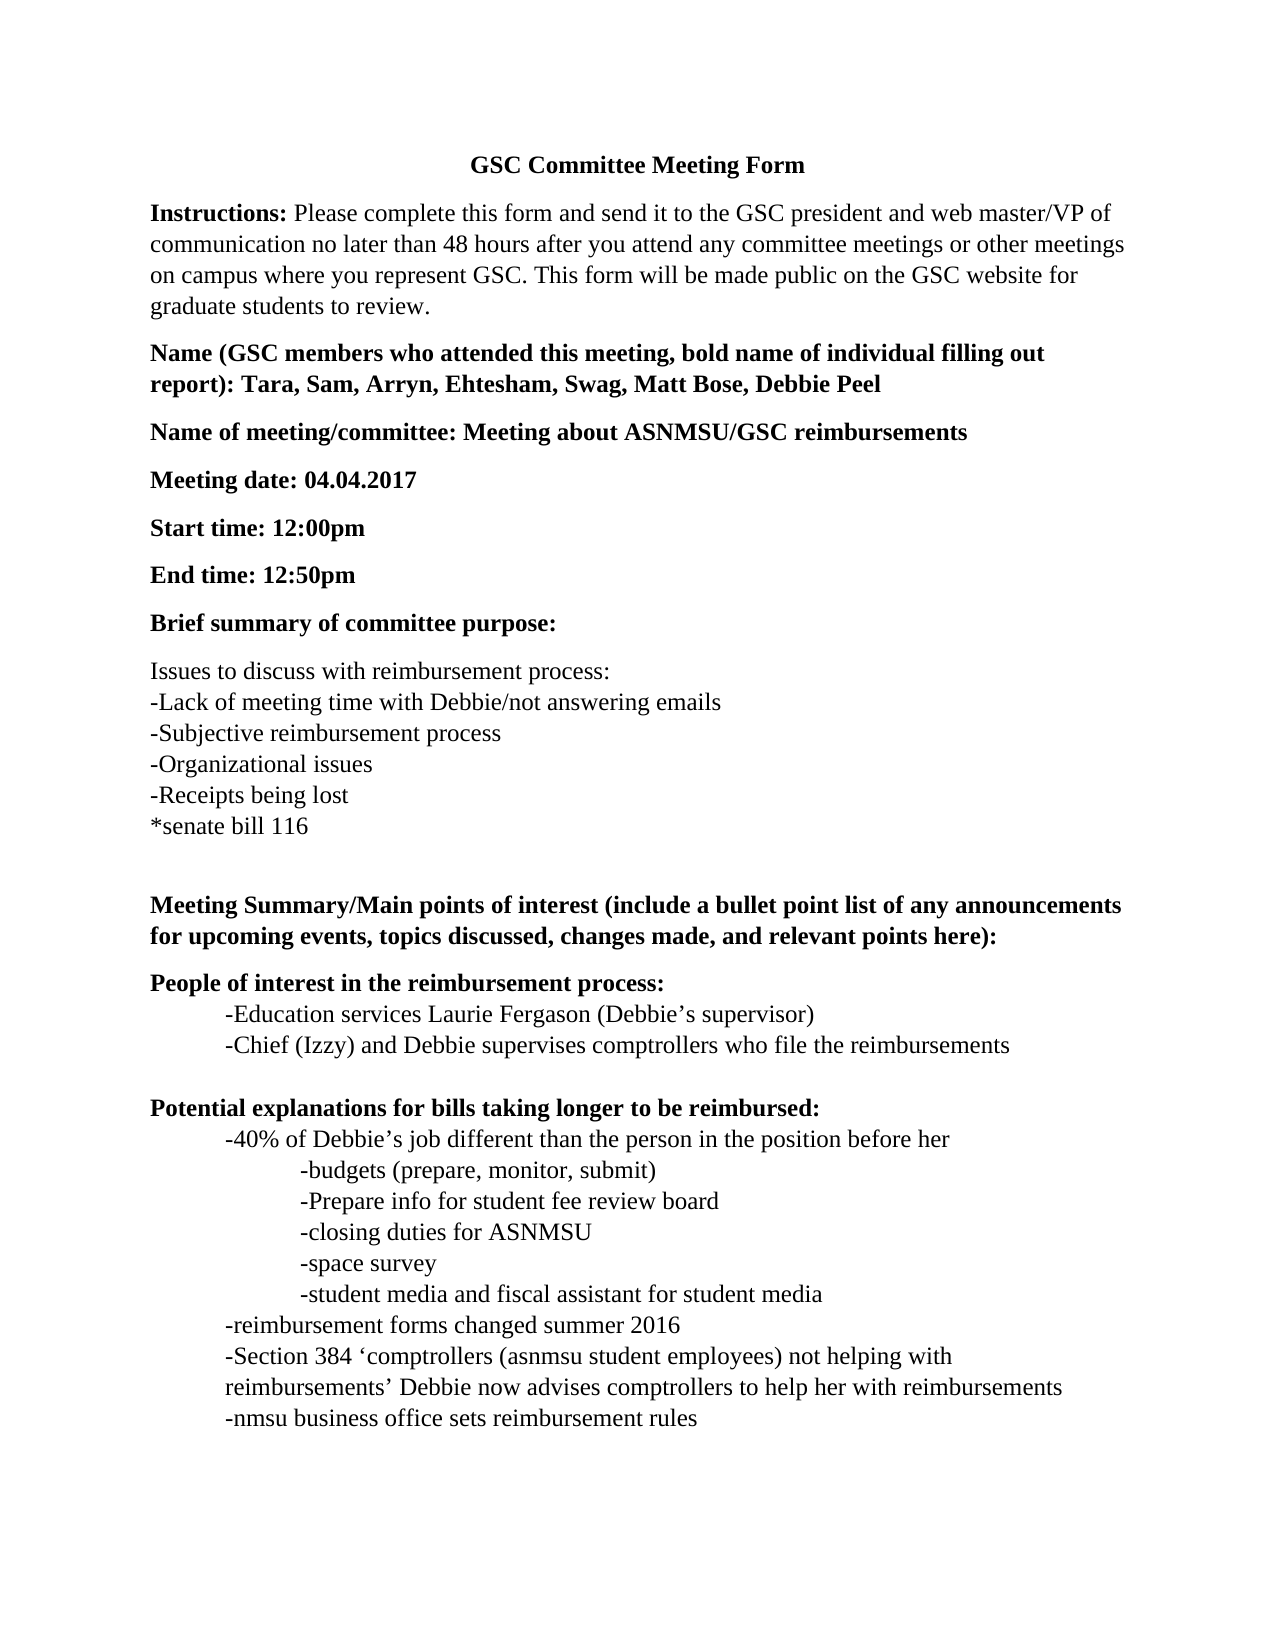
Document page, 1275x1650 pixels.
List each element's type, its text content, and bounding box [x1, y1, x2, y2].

text -nmsu business office sets reimbursement rules [150, 1403, 1125, 1432]
text Meeting Summary/Main points of interest (include a bullet point list of any announcements for upcoming events, topics discussed, changes made, and relevant points here): [150, 890, 1125, 949]
text -Organizational issues [150, 749, 1125, 778]
text Name (GSC members who attended this meeting, bold name of individual filling out report): Tara, Sam, Arryn, Ehtesham, Swag, Matt Bose, Debbie Peel [150, 338, 1125, 398]
text Brief summary of committee purpose: [150, 608, 1125, 637]
text Name of meeting/committee: Meeting about ASNMSU/GSC reimbursements [150, 417, 1125, 446]
text -Section 384 ‘comptrollers (asnmsu student employees) not helping with reimbursements’ Debbie now advises comptrollers to help her with reimbursements [225, 1341, 1125, 1401]
text -Education services Laurie Fergason (Debbie’s supervisor) [150, 999, 1125, 1028]
text -40% of Debbie’s job different than the person in the position before her [225, 1124, 1125, 1152]
text People of interest in the reimbursement process: [150, 968, 1125, 997]
text -Lack of meeting time with Debbie/not answering emails [150, 687, 1125, 716]
text -Chief (Izzy) and Debbie supervises comptrollers who file the reimbursements [150, 1031, 1125, 1059]
text End time: 12:50pm [150, 560, 1125, 589]
text Meeting date: 04.04.2017 [150, 465, 1125, 494]
text Potential explanations for bills taking longer to be reimbursed: [150, 1093, 1125, 1121]
text -student media and fiscal assistant for student media [225, 1279, 1125, 1308]
text -closing duties for ASNMSU [225, 1217, 1125, 1246]
text Instructions: Please complete this form and send it to the GSC president and web master/VP of communication no later than 48 hours after you attend any committee meetings or other meetings on campus where you represent GSC. This form will be made public on the GSC website for graduate students to review. [150, 198, 1125, 319]
text *senate bill 116 [150, 811, 1125, 840]
text -Receipts being lost [150, 780, 1125, 809]
text -budgets (prepare, monitor, submit) [225, 1155, 1125, 1183]
text -reimbursement forms changed summer 2016 [150, 1310, 1125, 1339]
text -space survey [225, 1248, 1125, 1277]
text -Subjective reimbursement process [150, 718, 1125, 747]
text Issues to discuss with reimbursement process: [150, 656, 1125, 684]
text GSC Committee Meeting Form [150, 150, 1125, 179]
text -Prepare info for student fee review board [225, 1186, 1125, 1214]
text Start time: 12:00pm [150, 513, 1125, 541]
